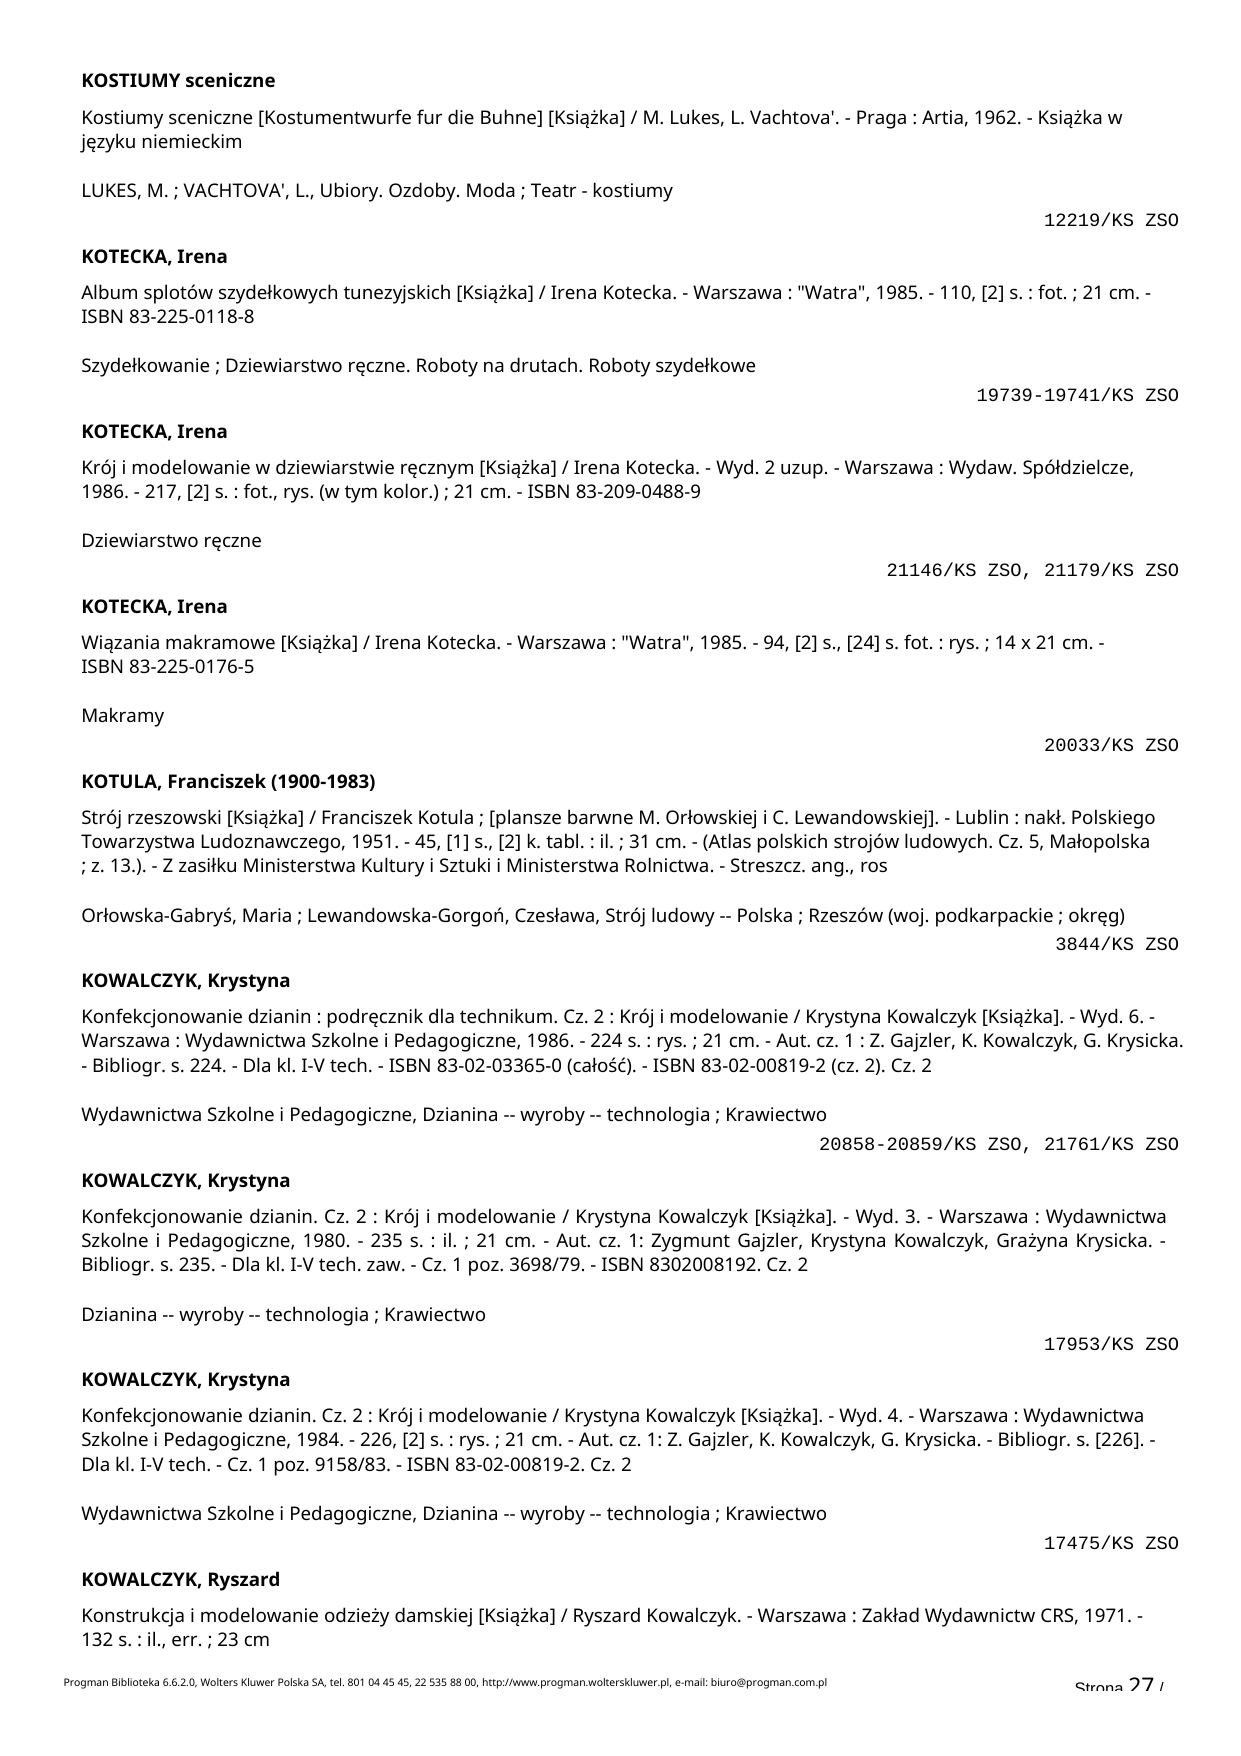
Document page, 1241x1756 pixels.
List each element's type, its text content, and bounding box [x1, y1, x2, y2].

text 17475/KS ZSO [52, 1534, 1179, 1555]
text 17953/KS ZSO [52, 1334, 1179, 1356]
text Konfekcjonowanie dzianin. Cz. 2 : Krój i modelowanie / Krystyna Kowalczyk [Książka]. - Wyd. 3. - Warszawa : Wydawnictwa Szkolne i Pedagogiczne, 1980. - 235 s. : il. ; 21 cm. - Aut. cz. 1: Zygmunt Gajzler, Krystyna Kowalczyk, Grażyna Krysicka. - Bibliogr. s. 235. - Dla kl. I-V tech. zaw. - Cz. 1 poz. 3698/79. - ISBN 8302008192. Cz. 2 [81, 1204, 1167, 1277]
text 19739-19741/KS ZSO [52, 386, 1179, 407]
subtitle KOWALCZYK, Ryszard [81, 1566, 1192, 1592]
text 12219/KS ZSO [52, 211, 1179, 232]
text Wydawnictwa Szkolne i Pedagogiczne, Dzianina -- wyroby -- technologia ; Krawiectwo [81, 1101, 1192, 1127]
text Konstrukcja i modelowanie odzieży damskiej [Książka] / Ryszard Kowalczyk. - Warszawa : Zakład Wydawnictw CRS, 1971. - 132 s. : il., err. ; 23 cm [81, 1603, 1173, 1652]
text Krój i modelowanie w dziewiarstwie ręcznym [Książka] / Irena Kotecka. - Wyd. 2 uzup. - Warszawa : Wydaw. Spółdzielcze, 1986. - 217, [2] s. : fot., rys. (w tym kolor.) ; 21 cm. - ISBN 83-209-0488-9 [81, 454, 1158, 504]
subtitle KOWALCZYK, Krystyna [81, 1167, 1192, 1193]
subtitle KOTULA, Franciszek (1900-1983) [81, 768, 1192, 793]
text Dziewiarstwo ręczne [81, 527, 1192, 553]
text Konfekcjonowanie dzianin : podręcznik dla technikum. Cz. 2 : Krój i modelowanie / Krystyna Kowalczyk [Książka]. - Wyd. 6. - Warszawa : Wydawnictwa Szkolne i Pedagogiczne, 1986. - 224 s. : rys. ; 21 cm. - Aut. cz. 1 : Z. Gajzler, K. Kowalczyk, G. Krysicka. - Bibliogr. s. 224. - Dla kl. I-V tech. - ISBN 83-02-03365-0 (całość). - ISBN 83-02-00819-2 (cz. 2). Cz. 2 [81, 1004, 1192, 1078]
text Dzianina -- wyroby -- technologia ; Krawiectwo [81, 1301, 1192, 1326]
text Album splotów szydełkowych tunezyjskich [Książka] / Irena Kotecka. - Warszawa : "Watra", 1985. - 110, [2] s. : fot. ; 21 cm. - ISBN 83-225-0118-8 [81, 279, 1168, 328]
text Wiązania makramowe [Książka] / Irena Kotecka. - Warszawa : "Watra", 1985. - 94, [2] s., [24] s. fot. : rys. ; 14 x 21 cm. - ISBN 83-225-0176-5 [81, 629, 1135, 679]
subtitle KOWALCZYK, Krystyna [81, 967, 1192, 993]
text Szydełkowanie ; Dziewiarstwo ręczne. Roboty na drutach. Roboty szydełkowe [81, 352, 1192, 378]
subtitle KOTECKA, Irena [81, 593, 1192, 618]
text Orłowska-Gabryś, Maria ; Lewandowska-Gorgoń, Czesława, Strój ludowy -- Polska ; Rzeszów (woj. podkarpackie ; okręg) [81, 902, 1192, 927]
subtitle KOWALCZYK, Krystyna [81, 1367, 1192, 1392]
text 21146/KS ZSO, 21179/KS ZSO [52, 561, 1179, 582]
subtitle KOTECKA, Irena [81, 243, 1192, 268]
text Makramy [81, 702, 1192, 728]
text Wydawnictwa Szkolne i Pedagogiczne, Dzianina -- wyroby -- technologia ; Krawiectwo [81, 1501, 1192, 1526]
subtitle KOTECKA, Irena [81, 418, 1192, 443]
subtitle KOSTIUMY sceniczne [81, 68, 1192, 93]
text LUKES, M. ; VACHTOVA', L., Ubiory. Ozdoby. Moda ; Teatr - kostiumy [81, 177, 1192, 203]
text 20858-20859/KS ZSO, 21761/KS ZSO [52, 1135, 1179, 1156]
text 20033/KS ZSO [52, 736, 1179, 757]
text Kostiumy sceniczne [Kostumentwurfe fur die Buhne] [Książka] / M. Lukes, L. Vachtova'. - Praga : Artia, 1962. - Książka w języku niemieckim [81, 104, 1158, 153]
text Strój rzeszowski [Książka] / Franciszek Kotula ; [plansze barwne M. Orłowskiej i C. Lewandowskiej]. - Lublin : nakł. Polskiego Towarzystwa Ludoznawczego, 1951. - 45, [1] s., [2] k. tabl. : il. ; 31 cm. - (Atlas polskich strojów ludowych. Cz. 5, Małopolska ; z. 13.). - Z zasiłku Ministerstwa Kultury i Sztuki i Ministerstwa Rolnictwa. - Streszcz. ang., ros [81, 804, 1158, 878]
text 3844/KS ZSO [52, 935, 1179, 956]
text Konfekcjonowanie dzianin. Cz. 2 : Krój i modelowanie / Krystyna Kowalczyk [Książka]. - Wyd. 4. - Warszawa : Wydawnictwa Szkolne i Pedagogiczne, 1984. - 226, [2] s. : rys. ; 21 cm. - Aut. cz. 1: Z. Gajzler, K. Kowalczyk, G. Krysicka. - Bibliogr. s. [226]. - Dla kl. I-V tech. - Cz. 1 poz. 9158/83. - ISBN 83-02-00819-2. Cz. 2 [81, 1403, 1167, 1477]
